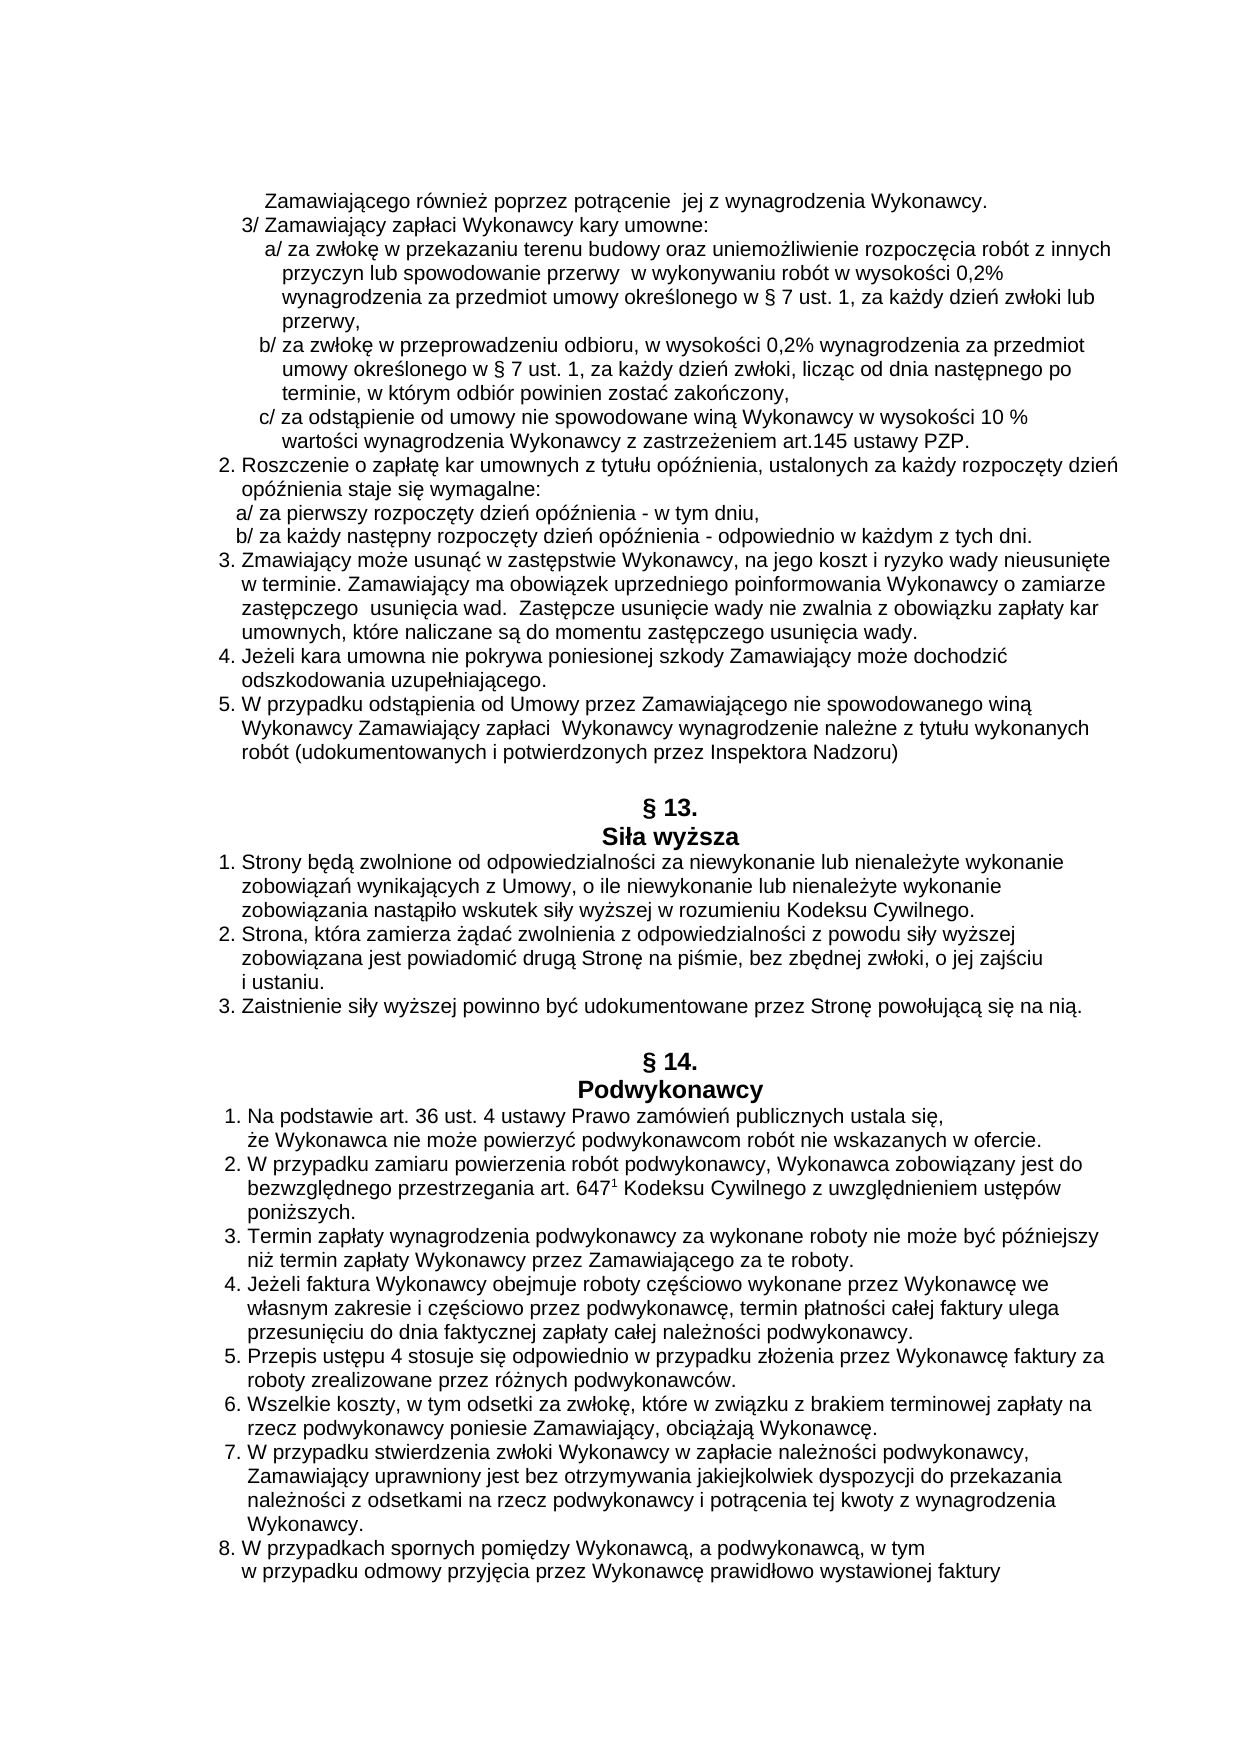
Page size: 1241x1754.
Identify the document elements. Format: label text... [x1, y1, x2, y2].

text Wykonawcy. [207, 1511, 1134, 1535]
text zobowiązana jest powiadomić drugą Stronę na piśmie, bez zbędnej zwłoki, o jej zajściu [207, 946, 1134, 970]
text 3. Zaistnienie siły wyższej powinno być udokumentowane przez Stronę powołującą się na nią. [207, 994, 1134, 1018]
text Siła wyższa [207, 821, 1134, 850]
text b/ za każdy następny rozpoczęty dzień opóźnienia - odpowiednio w każdym z tych dni. [207, 524, 1134, 548]
text b/ za zwłokę w przeprowadzeniu odbioru, w wysokości 0,2% wynagrodzenia za przedmiot [207, 333, 1134, 357]
text Podwykonawcy [207, 1075, 1134, 1104]
text umownych, które naliczane są do momentu zastępczego usunięcia wady. [207, 620, 1134, 644]
text c/ za odstąpienie od umowy nie spowodowane winą Wykonawcy w wysokości 10 % [207, 404, 1134, 428]
text roboty zrealizowane przez różnych podwykonawców. [207, 1368, 1134, 1392]
text przerwy, [207, 309, 1134, 333]
text a/ za pierwszy rozpoczęty dzień opóźnienia - w tym dniu, [207, 500, 1134, 524]
text § 13. [207, 793, 1134, 821]
text a/ za zwłokę w przekazaniu terenu budowy oraz uniemożliwienie rozpoczęcia robót z innych [207, 237, 1134, 261]
text 4. Jeżeli kara umowna nie pokrywa poniesionej szkody Zamawiający może dochodzić [207, 644, 1134, 668]
text i ustaniu. [207, 970, 1134, 994]
text 7. W przypadku stwierdzenia zwłoki Wykonawcy w zapłacie należności podwykonawcy, [207, 1439, 1134, 1463]
text należności z odsetkami na rzecz podwykonawcy i potrącenia tej kwoty z wynagrodzenia [207, 1487, 1134, 1511]
text niż termin zapłaty Wykonawcy przez Zamawiającego za te roboty. [207, 1248, 1134, 1272]
text bezwzględnego przestrzegania art. 6471 Kodeksu Cywilnego z uwzględnieniem ustępów [207, 1176, 1134, 1200]
text Zamawiającego również poprzez potrącenie jej z wynagrodzenia Wykonawcy. [207, 189, 1134, 213]
text 1. Na podstawie art. 36 ust. 4 ustawy Prawo zamówień publicznych ustala się, że Wykonawca nie może powierzyć podwykonawcom robót nie wskazanych w ofercie. [207, 1104, 1134, 1152]
text 1. Strony będą zwolnione od odpowiedzialności za niewykonanie lub nienależyte wykonanie [207, 850, 1134, 874]
text terminie, w którym odbiór powinien zostać zakończony, [207, 381, 1134, 404]
text przyczyn lub spowodowanie przerwy w wykonywaniu robót w wysokości 0,2% [207, 261, 1134, 285]
text wynagrodzenia za przedmiot umowy określonego w § 7 ust. 1, za każdy dzień zwłoki lub [207, 285, 1134, 309]
text robót (udokumentowanych i potwierdzonych przez Inspektora Nadzoru) [207, 740, 1134, 764]
text zobowiązania nastąpiło wskutek siły wyższej w rozumieniu Kodeksu Cywilnego. [207, 898, 1134, 922]
text 5. Przepis ustępu 4 stosuje się odpowiednio w przypadku złożenia przez Wykonawcę faktury za [207, 1344, 1134, 1368]
text w terminie. Zamawiający ma obowiązek uprzedniego poinformowania Wykonawcy o zamiarze [207, 572, 1134, 596]
text § 14. [207, 1047, 1134, 1075]
text 3. Termin zapłaty wynagrodzenia podwykonawcy za wykonane roboty nie może być późniejszy [207, 1224, 1134, 1248]
text własnym zakresie i częściowo przez podwykonawcę, termin płatności całej faktury ulega [207, 1296, 1134, 1320]
text 2. W przypadku zamiaru powierzenia robót podwykonawcy, Wykonawca zobowiązany jest do [207, 1152, 1134, 1176]
text opóźnienia staje się wymagalne: [207, 476, 1134, 500]
text Wykonawcy Zamawiający zapłaci Wykonawcy wynagrodzenie należne z tytułu wykonanych [207, 716, 1134, 740]
text zobowiązań wynikających z Umowy, o ile niewykonanie lub nienależyte wykonanie [207, 874, 1134, 898]
text 8. W przypadkach spornych pomiędzy Wykonawcą, a podwykonawcą, w tym w przypadku odmowy przyjęcia przez Wykonawcę prawidłowo wystawionej faktury [207, 1535, 1134, 1583]
text rzecz podwykonawcy poniesie Zamawiający, obciążają Wykonawcę. [207, 1416, 1134, 1439]
text 4. Jeżeli faktura Wykonawcy obejmuje roboty częściowo wykonane przez Wykonawcę we [207, 1272, 1134, 1296]
text wartości wynagrodzenia Wykonawcy z zastrzeżeniem art.145 ustawy PZP. [207, 428, 1134, 452]
text 3. Zmawiający może usunąć w zastępstwie Wykonawcy, na jego koszt i ryzyko wady nieusunięte [207, 548, 1134, 572]
text 2. Strona, która zamierza żądać zwolnienia z odpowiedzialności z powodu siły wyższej [207, 922, 1134, 946]
text umowy określonego w § 7 ust. 1, za każdy dzień zwłoki, licząc od dnia następnego po [207, 357, 1134, 381]
text zastępczego usunięcia wad. Zastępcze usunięcie wady nie zwalnia z obowiązku zapłaty kar [207, 596, 1134, 620]
text Zamawiający uprawniony jest bez otrzymywania jakiejkolwiek dyspozycji do przekazania [207, 1463, 1134, 1487]
text 3/ Zamawiający zapłaci Wykonawcy kary umowne: [207, 213, 1134, 237]
text 5. W przypadku odstąpienia od Umowy przez Zamawiającego nie spowodowanego winą [207, 692, 1134, 716]
text odszkodowania uzupełniającego. [207, 668, 1134, 692]
text przesunięciu do dnia faktycznej zapłaty całej należności podwykonawcy. [207, 1320, 1134, 1344]
text poniższych. [207, 1200, 1134, 1224]
text 2. Roszczenie o zapłatę kar umownych z tytułu opóźnienia, ustalonych za każdy rozpoczęty dzień [207, 452, 1134, 476]
text 6. Wszelkie koszty, w tym odsetki za zwłokę, które w związku z brakiem terminowej zapłaty na [207, 1392, 1134, 1416]
